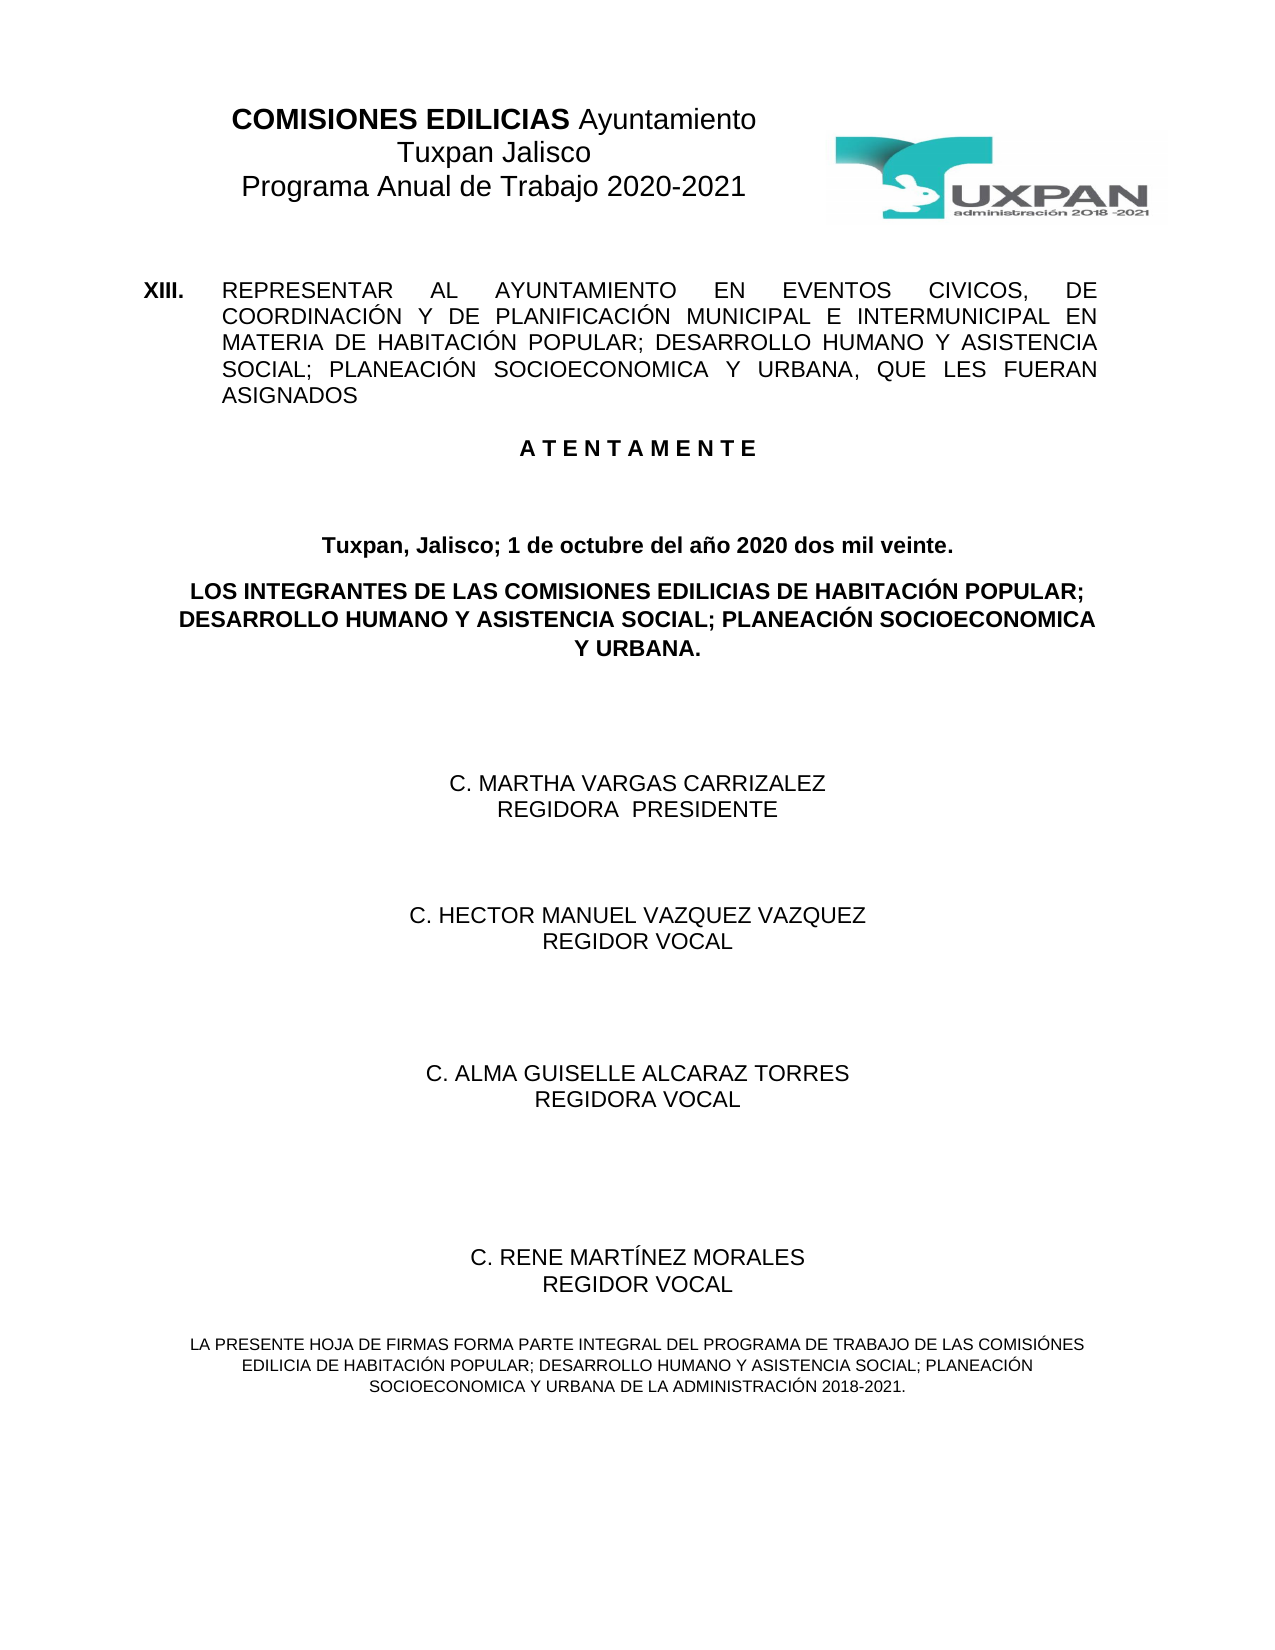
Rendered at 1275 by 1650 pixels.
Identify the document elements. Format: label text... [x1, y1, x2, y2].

list REPRESENTAR AL AYUNTAMIENTO EN EVENTOS CIVICOS, DE COORDINACIÓN Y DE PLANIFICACIÓN MUNICIPAL E INTERMUNICIPAL EN MATERIA DE HABITACIÓN POPULAR; DESARROLLO HUMANO Y ASISTENCIA SOCIAL; PLANEACIÓN SOCIOECONOMICA Y URBANA, QUE LES FUERAN ASIGNADOS [184, 277, 1098, 408]
text REGIDOR VOCAL [177, 928, 1098, 954]
text C. MARTHA VARGAS CARRIZALEZ [177, 770, 1098, 796]
text A T E N T A M E N T E [177, 435, 1098, 461]
text REGIDORA PRESIDENTE [177, 796, 1098, 822]
picture [825, 130, 1168, 226]
text C. HECTOR MANUEL VAZQUEZ VAZQUEZ [177, 902, 1098, 928]
text C. ALMA GUISELLE ALCARAZ TORRES [177, 1060, 1098, 1086]
text REGIDORA VOCAL [177, 1086, 1098, 1112]
text REGIDOR VOCAL [177, 1271, 1098, 1297]
text LOS INTEGRANTES DE LAS COMISIONES EDILICIAS DE HABITACIÓN POPULAR; DESARROLLO HUMANO Y ASISTENCIA SOCIAL; PLANEACIÓN SOCIOECONOMICA Y URBANA. [177, 578, 1098, 661]
text Tuxpan, Jalisco; 1 de octubre del año 2020 dos mil veinte. [177, 532, 1098, 559]
text C. RENE MARTÍNEZ MORALES [177, 1244, 1098, 1271]
text LA PRESENTE HOJA DE FIRMAS FORMA PARTE INTEGRAL DEL PROGRAMA DE TRABAJO DE LAS COMISIÓNES EDILICIA DE HABITACIÓN POPULAR; DESARROLLO HUMANO Y ASISTENCIA SOCIAL; PLANEACIÓN SOCIOECONOMICA Y URBANA DE LA ADMINISTRACIÓN 2018-2021. [177, 1335, 1098, 1396]
